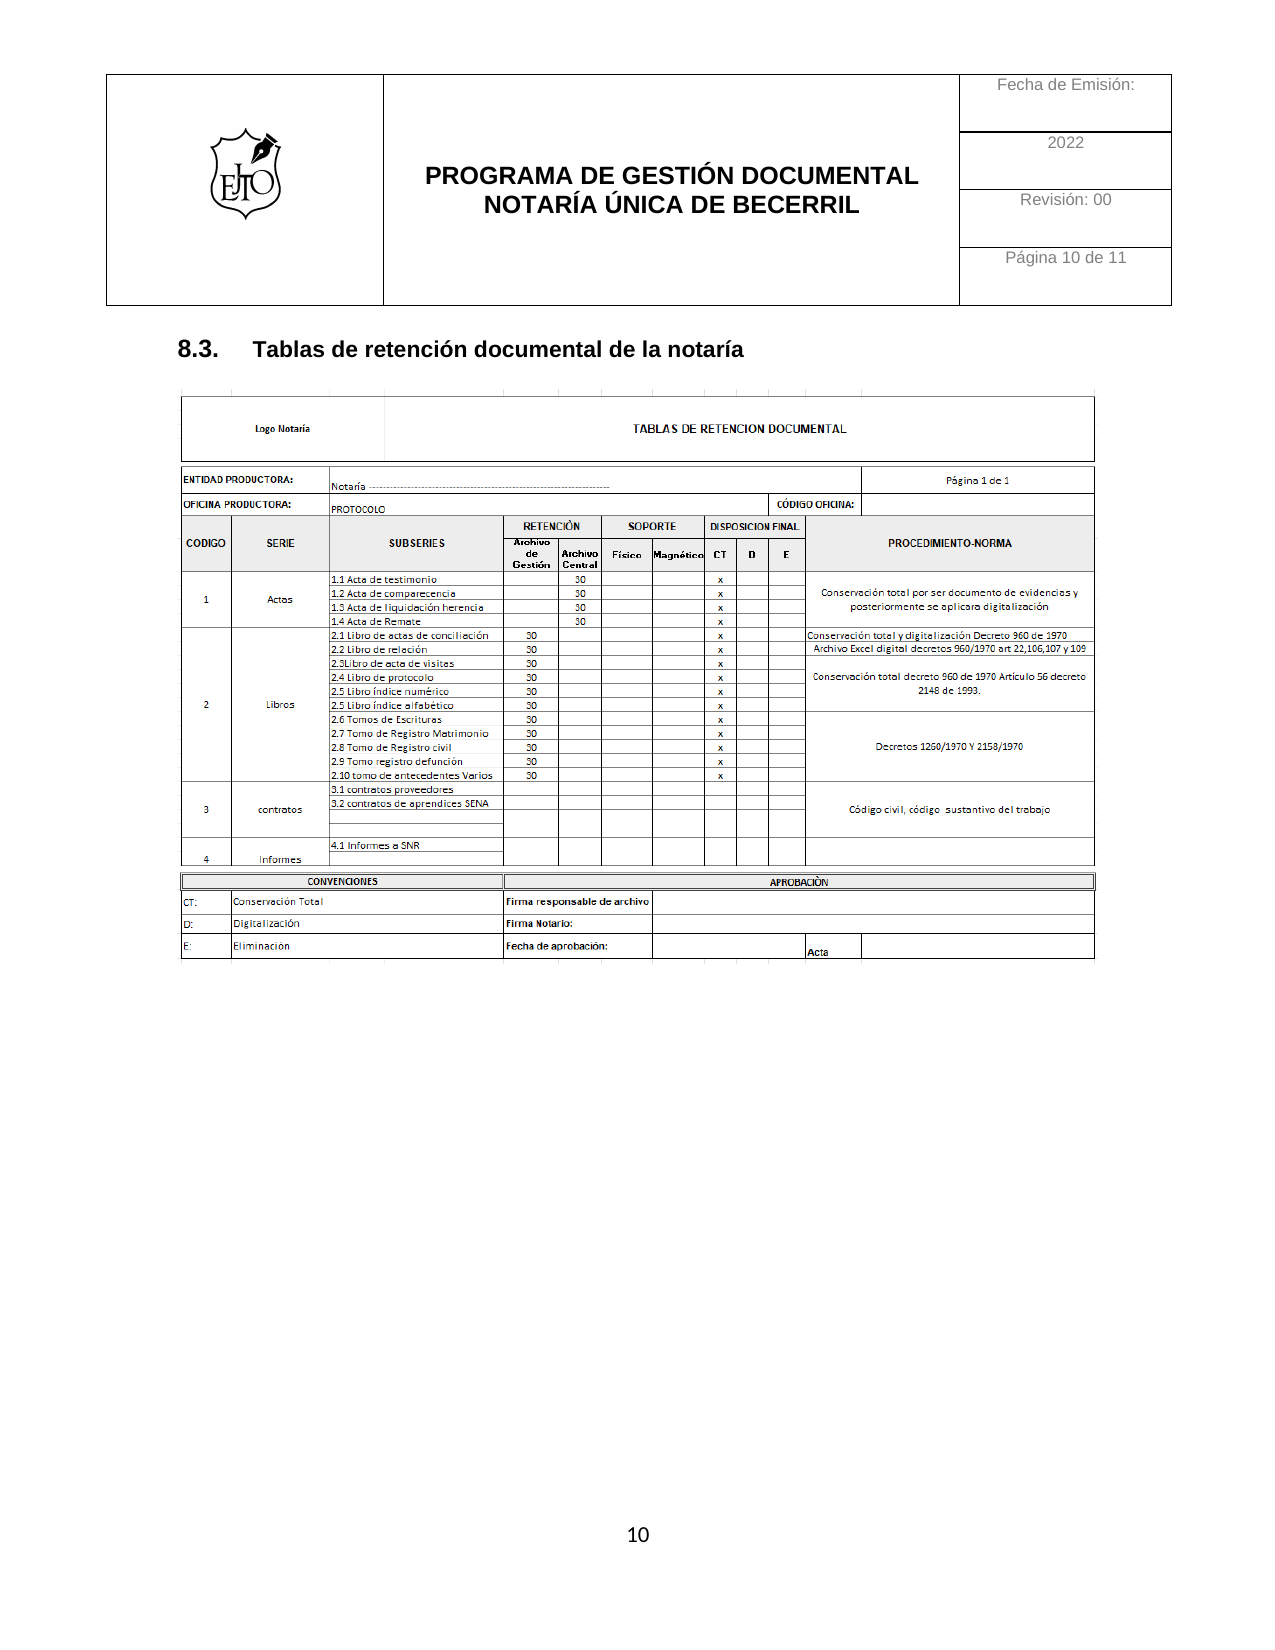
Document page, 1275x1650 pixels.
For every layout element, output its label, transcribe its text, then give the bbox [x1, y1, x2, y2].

picture [177, 389, 1098, 964]
subtitle Tablas de retención documental de la notaría [177, 334, 1098, 362]
picture [196, 122, 295, 220]
